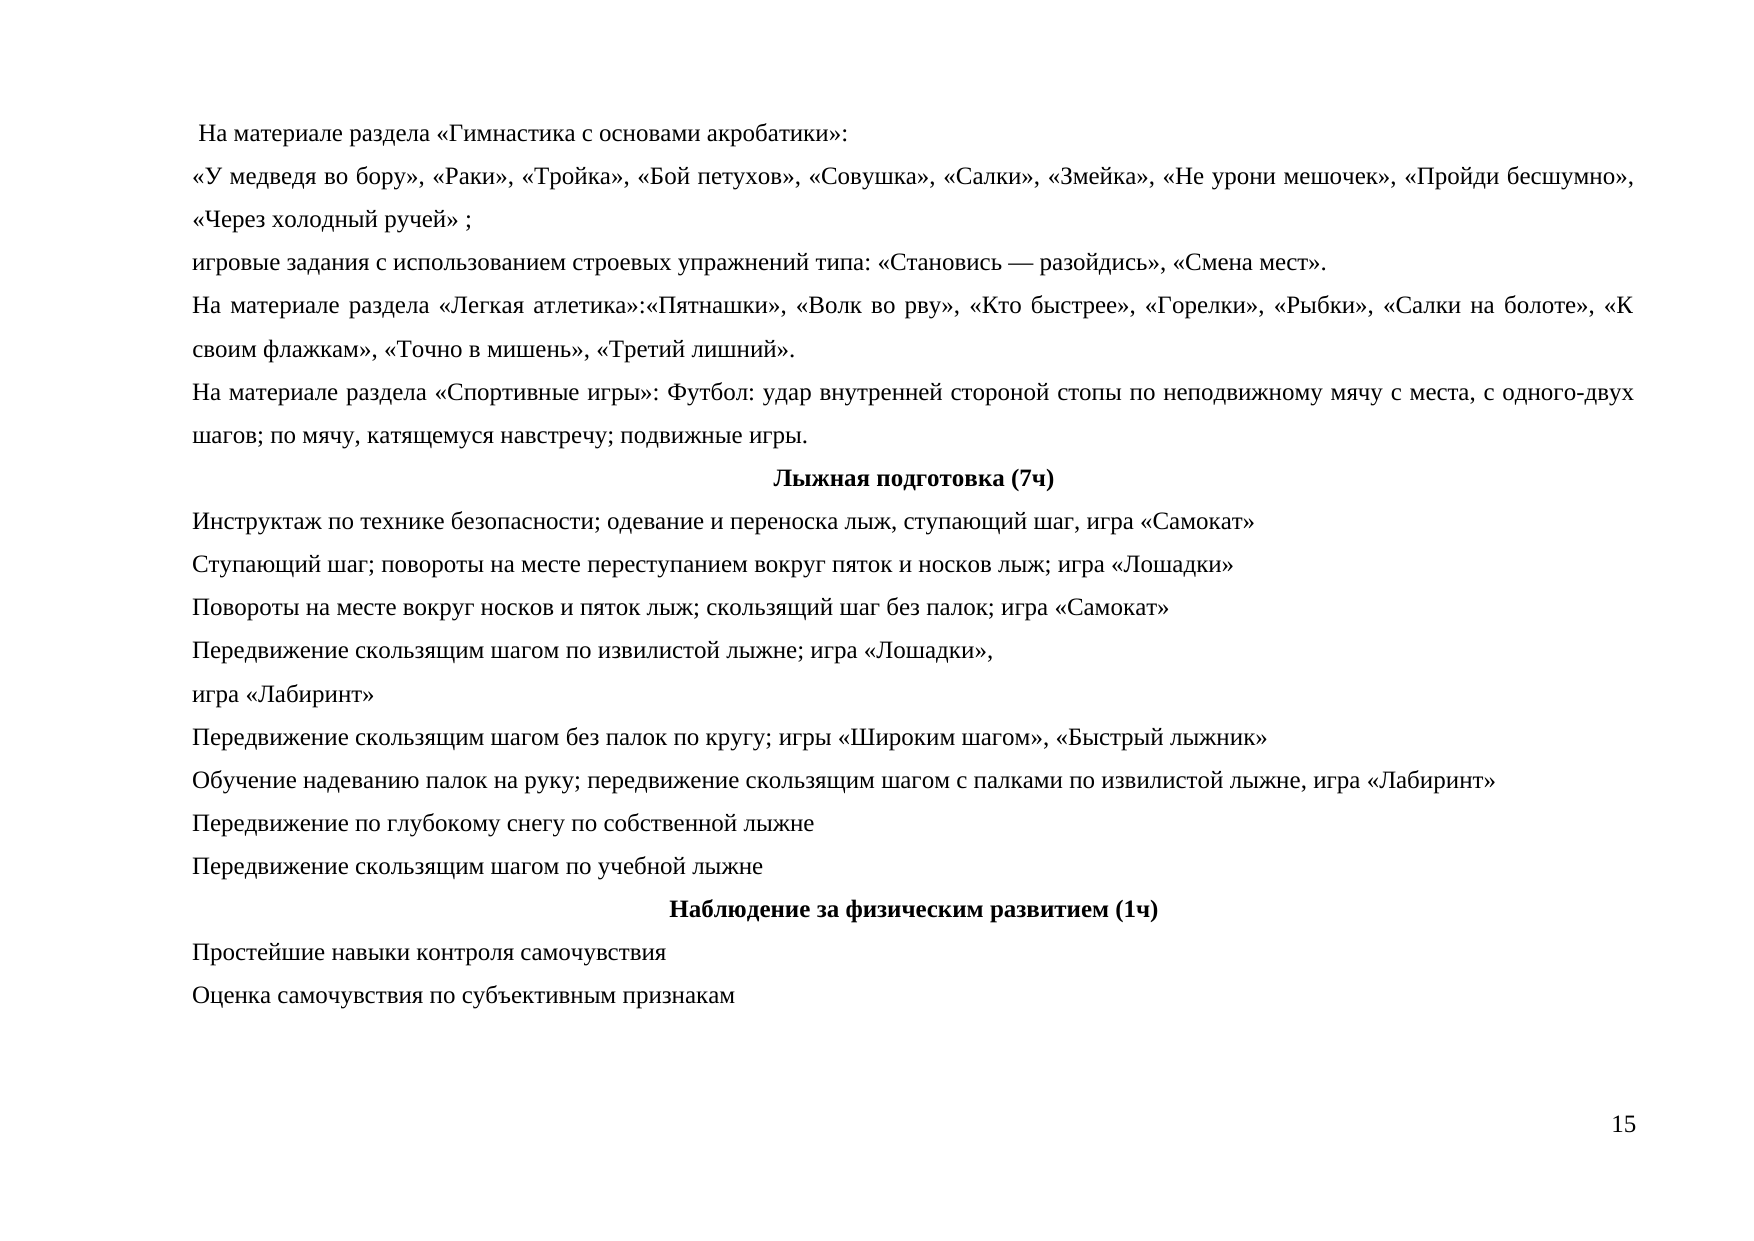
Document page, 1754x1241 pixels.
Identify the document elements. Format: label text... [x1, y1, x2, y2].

text На материале раздела «Легкая атлетика»:«Пятнашки», «Волк во рву», «Кто быстрее», «Горелки», «Рыбки», «Салки на болоте», «К своим флажкам», «Точно в мишень», «Третий лишний». [192, 291, 1636, 362]
text Инструктаж по технике безопасности; одевание и переноска лыж, ступающий шаг, игра «Самокат» [118, 506, 1636, 535]
text Наблюдение за физическим развитием (1ч) [118, 894, 1636, 923]
text «У медведя во бору», «Раки», «Тройка», «Бой петухов», «Совушка», «Салки», «Змейка», «Не урони мешочек», «Пройди бесшумно», «Через холодный ручей» ; [192, 161, 1636, 233]
text Простейшие навыки контроля самочувствия [118, 937, 1636, 966]
text Повороты на месте вокруг носков и пяток лыж; скользящий шаг без палок; игра «Самокат» [118, 592, 1636, 621]
text Ступающий шаг; повороты на месте переступанием вокруг пяток и носков лыж; игра «Лошадки» [118, 549, 1636, 578]
text Передвижение скользящим шагом по извилистой лыжне; игра «Лошадки», [118, 636, 1636, 664]
text Передвижение скользящим шагом по учебной лыжне [118, 851, 1636, 880]
text Передвижение по глубокому снегу по собственной лыжне [118, 808, 1636, 837]
text Лыжная подготовка (7ч) [118, 463, 1636, 492]
text Оценка самочувствия по субъективным признакам [118, 981, 1636, 1009]
text игровые задания с использованием строевых упражнений типа: «Становись — разойдись», «Смена мест». [118, 247, 1636, 276]
text На материале раздела «Гимнастика с основами акробатики»: [118, 118, 1636, 147]
text Передвижение скользящим шагом без палок по кругу; игры «Широким шагом», «Быстрый лыжник» [118, 722, 1636, 751]
text Обучение надеванию палок на руку; передвижение скользящим шагом с палками по извилистой лыжне, игра «Лабиринт» [118, 765, 1636, 794]
text На материале раздела «Спортивные игры»: Футбол: удар внутренней стороной стопы по неподвижному мячу с места, с одного-двух шагов; по мячу, катящемуся навстречу; подвижные игры. [192, 377, 1636, 449]
text игра «Лабиринт» [118, 679, 1636, 707]
